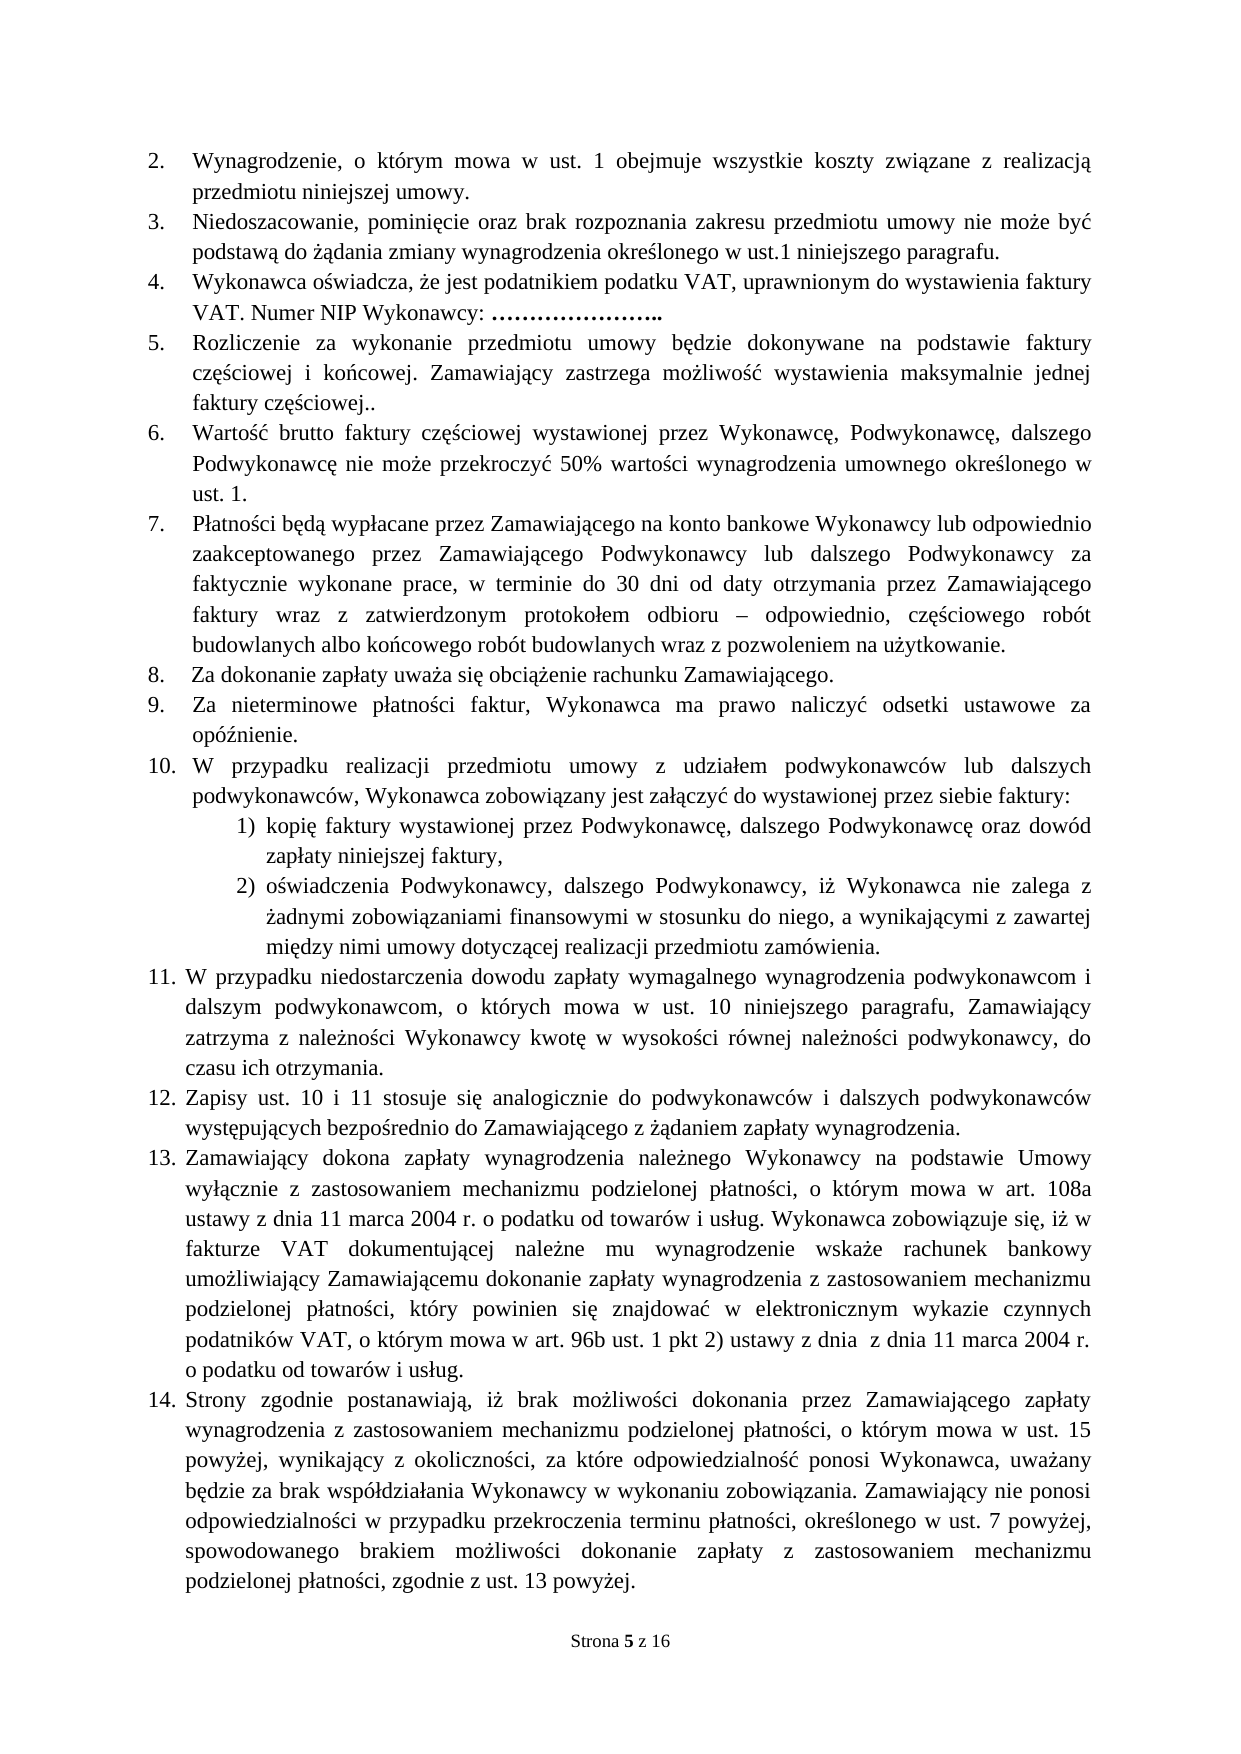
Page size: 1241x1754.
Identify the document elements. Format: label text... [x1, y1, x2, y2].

list Wartość brutto faktury częściowej wystawionej przez Wykonawcę, Podwykonawcę, dalszego Podwykonawcę nie może przekroczyć 50% wartości wynagrodzenia umownego określonego w ust. 1. [148, 419, 1093, 506]
list Zapisy ust. 10 i 11 stosuje się analogicznie do podwykonawców i dalszych podwykonawców występujących bezpośrednio do Zamawiającego z żądaniem zapłaty wynagrodzenia. [148, 1084, 1093, 1141]
list Niedoszacowanie, pominięcie oraz brak rozpoznania zakresu przedmiotu umowy nie może być podstawą do żądania zmiany wynagrodzenia określonego w ust.1 niniejszego paragrafu. [148, 208, 1093, 264]
list oświadczenia Podwykonawcy, dalszego Podwykonawcy, iż Wykonawca nie zalega z żadnymi zobowiązaniami finansowymi w stosunku do niego, a wynikającymi z zawartej między nimi umowy dotyczącej realizacji przedmiotu zamówienia. [236, 873, 1093, 959]
list Za nieterminowe płatności faktur, Wykonawca ma prawo naliczyć odsetki ustawowe za opóźnienie. [148, 691, 1093, 748]
list Płatności będą wypłacane przez Zamawiającego na konto bankowe Wykonawcy lub odpowiednio zaakceptowanego przez Zamawiającego Podwykonawcy lub dalszego Podwykonawcy za faktycznie wykonane prace, w terminie do 30 dni od daty otrzymania przez Zamawiającego faktury wraz z zatwierdzonym protokołem odbioru – odpowiednio, częściowego robót budowlanych albo końcowego robót budowlanych wraz z pozwoleniem na użytkowanie. [148, 510, 1093, 657]
list Rozliczenie za wykonanie przedmiotu umowy będzie dokonywane na podstawie faktury częściowej i końcowej. Zamawiający zastrzega możliwość wystawienia maksymalnie jednej faktury częściowej.. [148, 329, 1093, 416]
list Za dokonanie zapłaty uważa się obciążenie rachunku Zamawiającego. [148, 661, 1093, 687]
list W przypadku niedostarczenia dowodu zapłaty wymagalnego wynagrodzenia podwykonawcom i dalszym podwykonawcom, o których mowa w ust. 10 niniejszego paragrafu, Zamawiający zatrzyma z należności Wykonawcy kwotę w wysokości równej należności podwykonawcy, do czasu ich otrzymania. [148, 963, 1093, 1080]
list Wynagrodzenie, o którym mowa w ust. 1 obejmuje wszystkie koszty związane z realizacją przedmiotu niniejszej umowy. [148, 148, 1093, 204]
list W przypadku realizacji przedmiotu umowy z udziałem podwykonawców lub dalszych podwykonawców, Wykonawca zobowiązany jest załączyć do wystawionej przez siebie faktury: [148, 752, 1093, 808]
list kopię faktury wystawionej przez Podwykonawcę, dalszego Podwykonawcę oraz dowód zapłaty niniejszej faktury, [236, 812, 1093, 869]
list Strony zgodnie postanawiają, iż brak możliwości dokonania przez Zamawiającego zapłaty wynagrodzenia z zastosowaniem mechanizmu podzielonej płatności, o którym mowa w ust. 15 powyżej, wynikający z okoliczności, za które odpowiedzialność ponosi Wykonawca, uważany będzie za brak współdziałania Wykonawcy w wykonaniu zobowiązania. Zamawiający nie ponosi odpowiedzialności w przypadku przekroczenia terminu płatności, określonego w ust. 7 powyżej, spowodowanego brakiem możliwości dokonanie zapłaty z zastosowaniem mechanizmu podzielonej płatności, zgodnie z ust. 13 powyżej. [148, 1386, 1093, 1594]
list Zamawiający dokona zapłaty wynagrodzenia należnego Wykonawcy na podstawie Umowy wyłącznie z zastosowaniem mechanizmu podzielonej płatności, o którym mowa w art. 108a ustawy z dnia 11 marca 2004 r. o podatku od towarów i usług. Wykonawca zobowiązuje się, iż w fakturze VAT dokumentującej należne mu wynagrodzenie wskaże rachunek bankowy umożliwiający Zamawiającemu dokonanie zapłaty wynagrodzenia z zastosowaniem mechanizmu podzielonej płatności, który powinien się znajdować w elektronicznym wykazie czynnych podatników VAT, o którym mowa w art. 96b ust. 1 pkt 2) ustawy z dnia z dnia 11 marca 2004 r. o podatku od towarów i usług. [148, 1144, 1093, 1382]
list Wykonawca oświadcza, że jest podatnikiem podatku VAT, uprawnionym do wystawienia faktury VAT. Numer NIP Wykonawcy: ………………….. [148, 268, 1093, 325]
